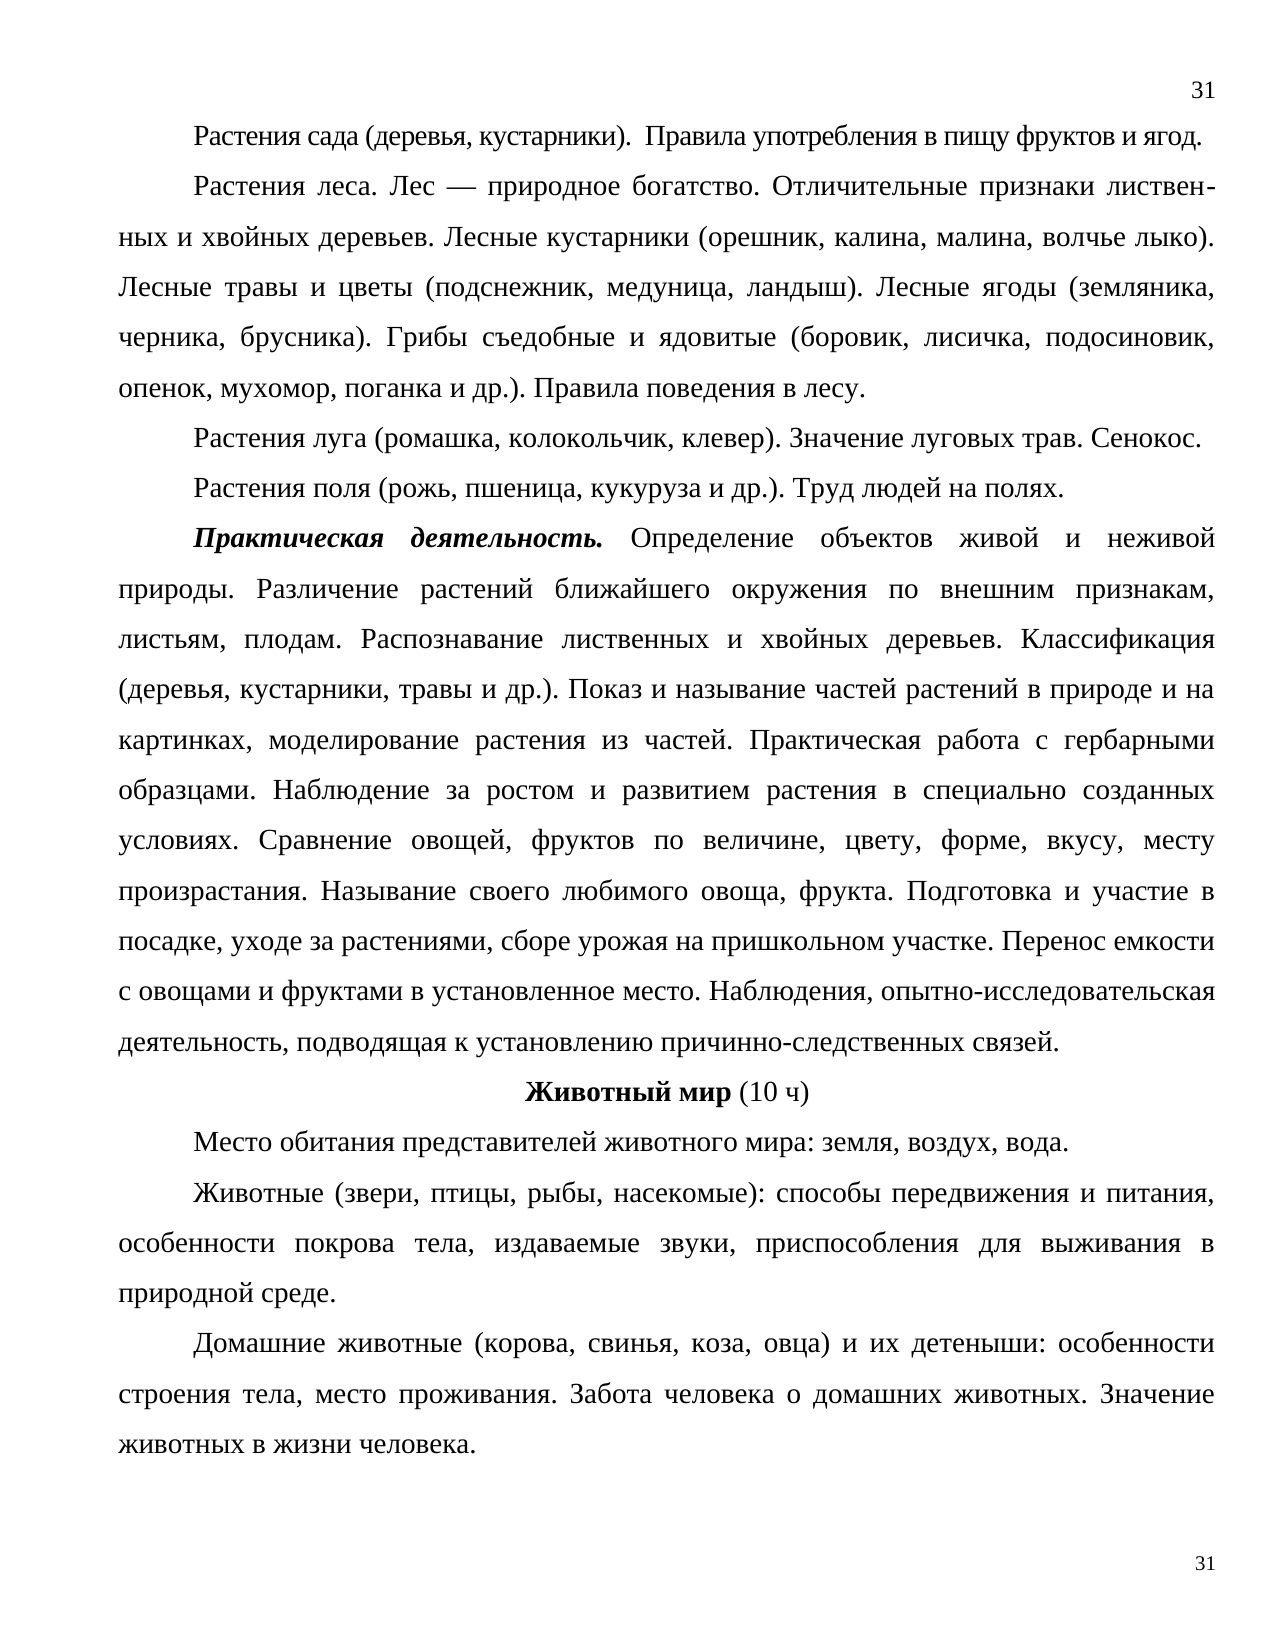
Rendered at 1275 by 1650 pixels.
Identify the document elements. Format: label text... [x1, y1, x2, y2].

text Животный мир (10 ч) [118, 1074, 1216, 1108]
text Растения луга (ромашка, колокольчик, клевер). Значение луговых трав. Сенокос. [118, 420, 1216, 453]
text Практическая деятельность. Определение объектов живой и неживой природы. Различение растений ближайшего окружения по внешним признакам, листьям, плодам. Распознавание лиственных и хвойных деревьев. Классификация (деревья, кустарники, травы и др.). Показ и называние частей растений в природе и на картинках, моделирование растения из частей. Практическая работа с гербарными образцами. Наблюдение за ростом и развитием растения в специально созданных условиях. Сравнение овощей, фруктов по величине, цвету, форме, вкусу, месту произрастания. Называние своего любимого овоща, фрукта. Подготовка и участие в посадке, уходе за растениями, сборе урожая на пришкольном участке. Перенос емкости с овощами и фруктами в установленное место. Наблюдения, опытно-исследовательская деятельность, подводящая к установлению причинно-следственных связей. [118, 521, 1216, 1057]
text Животные (звери, птицы, рыбы, насекомые): способы передвижения и питания, особенности покрова тела, издаваемые звуки, приспособления для выживания в природной среде. [118, 1175, 1216, 1309]
text Растения поля (рожь, пшеница, кукуруза и др.). Труд людей на полях. [118, 470, 1216, 504]
text Место обитания представителей животного мира: земля, воздух, вода. [118, 1124, 1216, 1158]
text Растения сада (деревья, кустарники). Правила употребления в пищу фруктов и ягод. [118, 118, 1216, 152]
text Растения леса. Лес — природное богатство. Отличительные признаки лиственных и хвойных деревьев. Лесные кустарники (орешник, калина, малина, волчье лыко). Лесные травы и цветы (подснежник, медуница, ландыш). Лесные ягоды (земляника, черника, брусника). Грибы съедобные и ядовитые (боровик, лисичка, подосиновик, опенок, мухомор, поганка и др.). Правила поведения в лесу. [118, 168, 1216, 403]
text Домашние животные (корова, свинья, коза, овца) и их детеныши: особенности строения тела, место проживания. Забота человека о домашних животных. Значение животных в жизни человека. [118, 1326, 1216, 1460]
